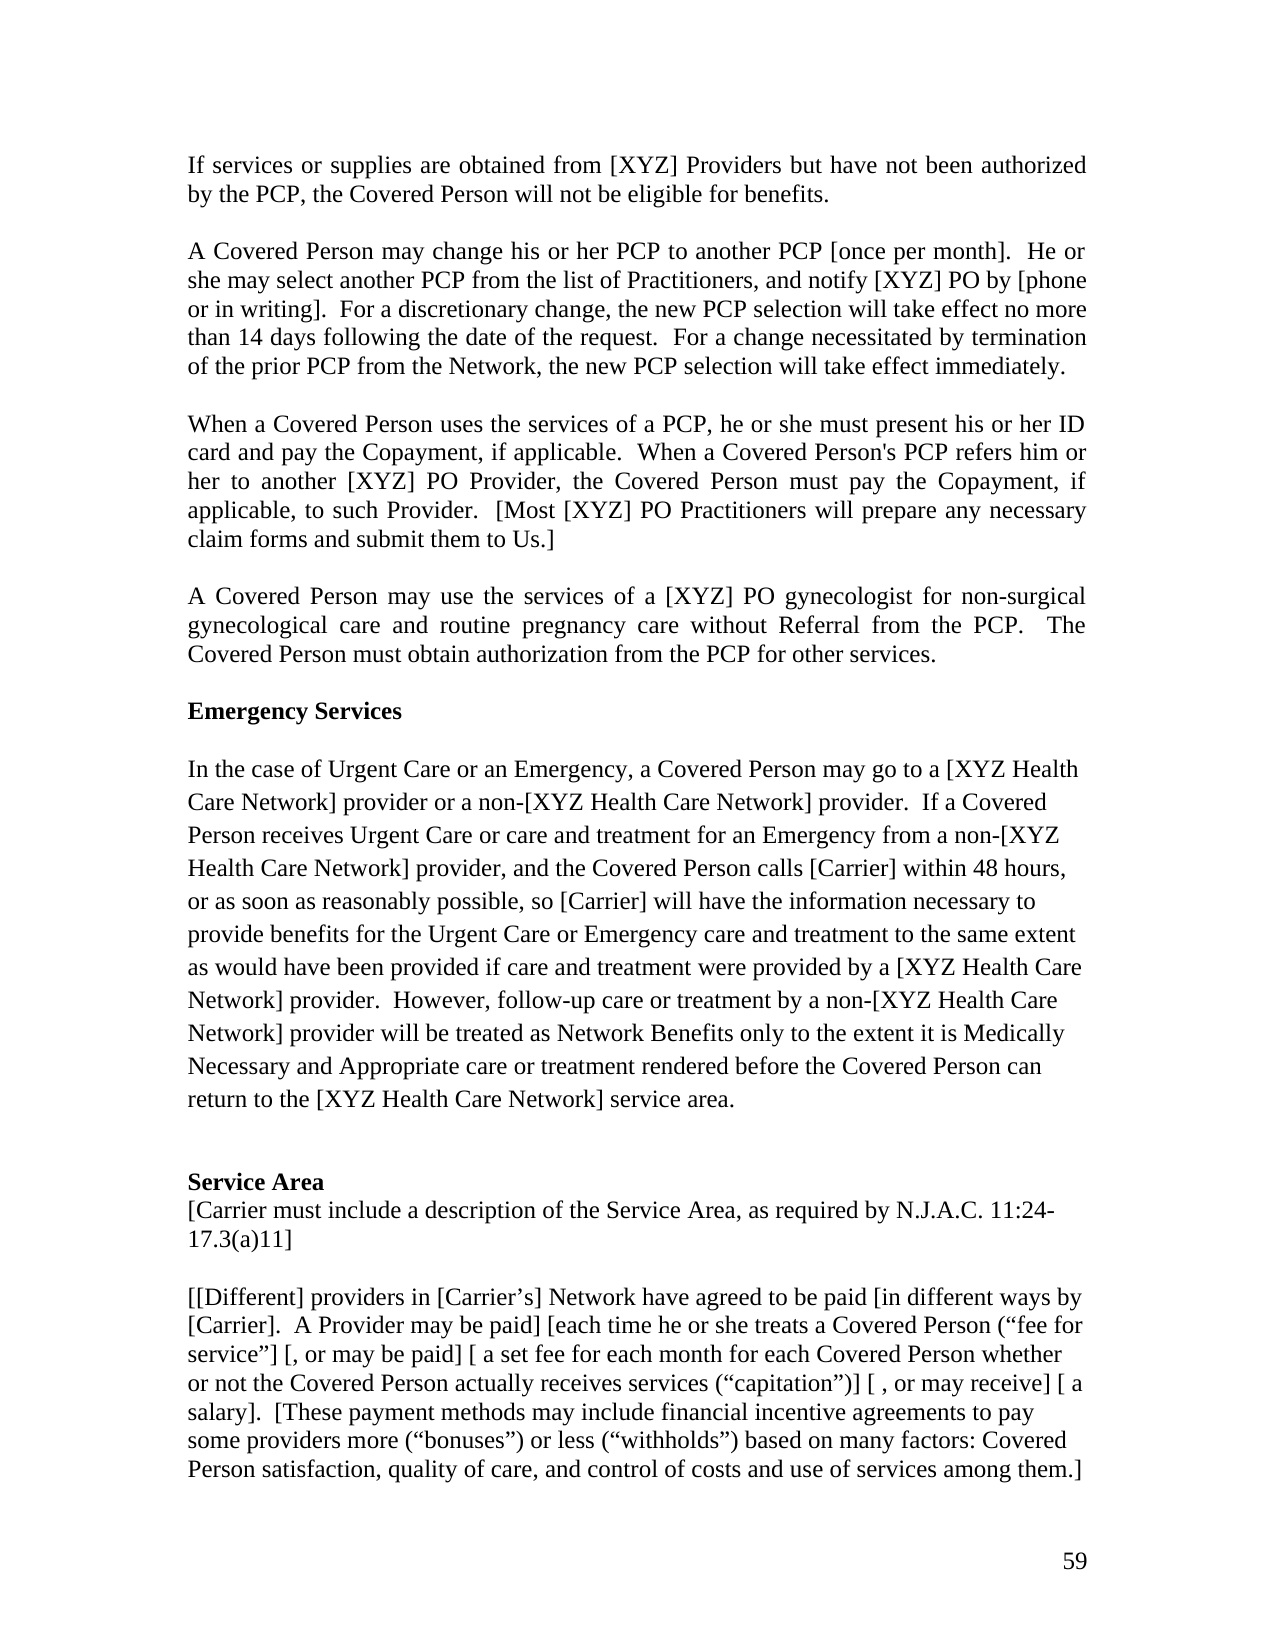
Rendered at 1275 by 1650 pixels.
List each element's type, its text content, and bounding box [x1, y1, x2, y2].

text Service Area [187, 1167, 1087, 1195]
text A Covered Person may use the services of a [XYZ] PO gynecologist for non-surgical gynecological care and routine pregnancy care without Referral from the PCP. The Covered Person must obtain authorization from the PCP for other services. [187, 581, 1087, 667]
text [Carrier must include a description of the Service Area, as required by N.J.A.C. 11:24-17.3(a)11] [187, 1195, 1087, 1253]
text If services or supplies are obtained from [XYZ] Providers but have not been authorized by the PCP, the Covered Person will not be eligible for benefits. [187, 150, 1087, 207]
text A Covered Person may change his or her PCP to another PCP [once per month]. He or she may select another PCP from the list of Practitioners, and notify [XYZ] by [phone or in writing]. For a discretionary change, the new PCP selection will take effect no more than 14 days following the date of the request. For a change necessitated by termination of the prior PCP from the Network, the new PCP selection will take effect immediately. [187, 236, 1087, 380]
text In the case of Urgent Care or an Emergency, a Covered Person may go to a [XYZ Health Care Network] provider or a non-[XYZ Health Care Network] provider. If a Covered Person receives Urgent Care or care and treatment for an Emergency from a non-[XYZ Health Care Network] provider, and the Covered Person calls [Carrier] within 48 hours, or as soon as reasonably possible, so [Carrier] will have the information necessary to provide benefits for the Urgent Care or Emergency care and treatment to the same extent as would have been provided if care and treatment were provided by a [XYZ Health Care Network] provider. However, follow-up care or treatment by a non-[XYZ Health Care Network] provider will be treated as Network Benefits only to the extent it is Medically Necessary and Appropriate care or treatment rendered before the Covered Person can return to the [XYZ Health Care Network] service area. [187, 754, 1087, 1113]
text When a Covered Person uses the services of a PCP, he or she must present his or her ID card and pay the Copayment, if applicable. When a Covered Person's PCP refers him or her to another [XYZ] PO Provider, the Covered Person must pay the Copayment, if applicable, to such Provider. [Most [XYZ] PO Practitioners will prepare any necessary claim forms and submit them to Us.] [187, 409, 1087, 552]
text Emergency Services [187, 696, 1087, 725]
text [187, 1282, 1087, 1483]
